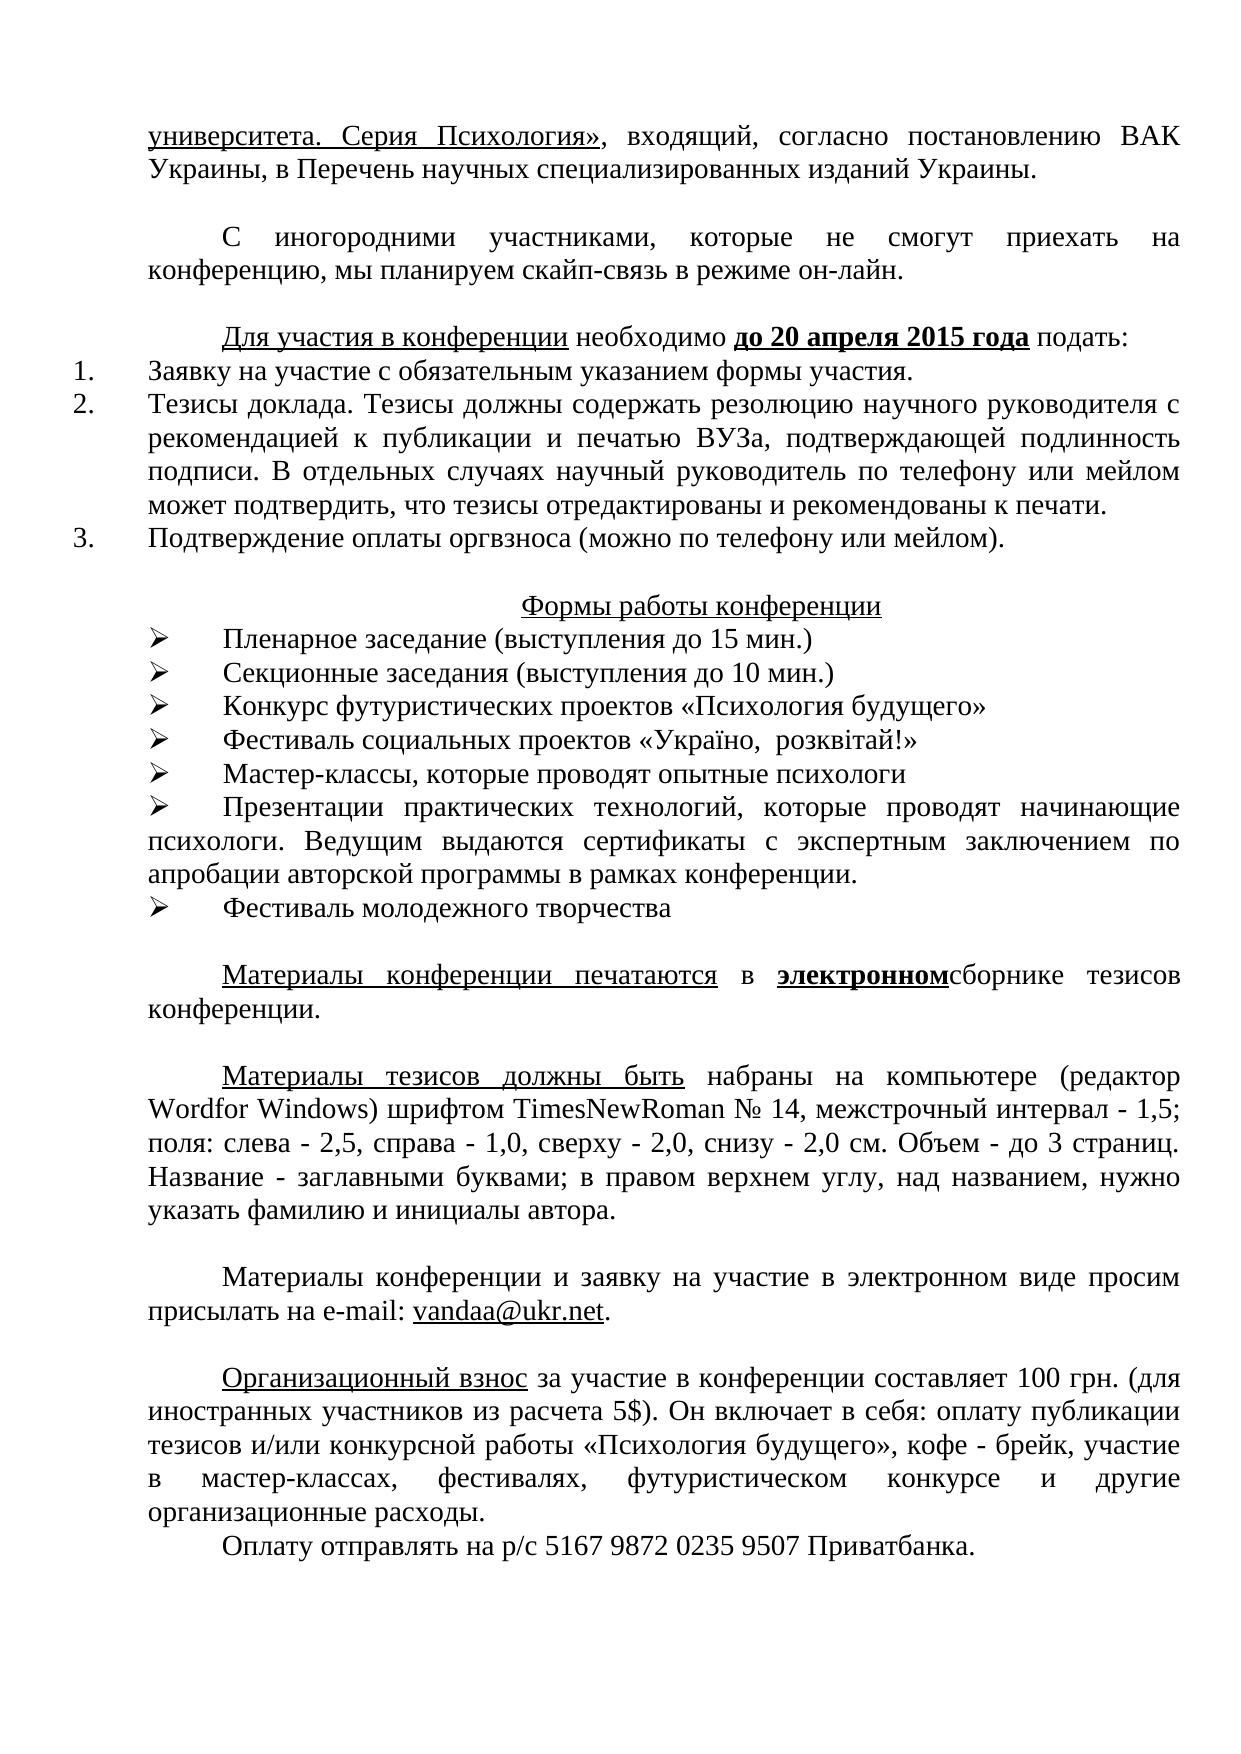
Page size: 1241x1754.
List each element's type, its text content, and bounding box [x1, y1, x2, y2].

text Материалы конференции печатаются в электронномсборнике тезисов конференции. [148, 957, 1181, 1024]
list Фестиваль социальных проектов «Україно, розквітай!» [148, 722, 1181, 756]
list Подтверждение оплаты оргвзноса (можно по телефону или мейлом). [73, 521, 1181, 554]
text Для участия в конференции необходимо до 20 апреля 2015 года подать: [148, 319, 1181, 353]
list Пленарное заседание (выступления до 15 мин.) [148, 621, 1181, 655]
text Формы работы конференции [148, 588, 1181, 621]
list Фестиваль молодежного творчества [148, 890, 1181, 924]
text С иногородними участниками, которые не смогут приехать на конференцию, мы планируем скайп-связь в режиме он-лайн. [148, 219, 1181, 286]
list Мастер-классы, которые проводят опытные психологи [148, 756, 1181, 789]
text Организационный взнос за участие в конференции составляет 100 грн. (для иностранных участников из расчета 5$). Он включает в себя: оплату публикации тезисов и/или конкурсной работы «Психология будущего», кофе - брейк, участие в мастер-классах, фестивалях, футуристическом конкурсе и другие организационные расходы. [148, 1360, 1181, 1528]
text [148, 118, 1181, 185]
list Конкурс футуристических проектов «Психология будущего» [148, 688, 1181, 722]
list Заявку на участие с обязательным указанием формы участия. [73, 353, 1181, 386]
list Тезисы доклада. Тезисы должны содержать резолюцию научного руководителя с рекомендацией к публикации и печатью ВУЗа, подтверждающей подлинность подписи. В отдельных случаях научный руководитель по телефону или мейлом может подтвердить, что тезисы отредактированы и рекомендованы к печати. [73, 386, 1181, 521]
text Оплату отправлять на р/с 5167 9872 0235 9507 Приватбанка. [148, 1528, 1181, 1561]
text Материалы тезисов должны быть набраны на компьютере (редактор Wordfor Windows) шрифтом TimesNewRoman № 14, межстрочный интервал - 1,5; поля: слева - 2,5, справа - 1,0, сверху - 2,0, снизу - . Объем - до 3 страниц. Название - заглавными буквами; в правом верхнем углу, над названием, нужно указать фамилию и инициалы автора. [148, 1058, 1181, 1226]
text Материалы конференции и заявку на участие в электронном виде просим присылать на e-mail: vandaa@ukr.net. [148, 1259, 1181, 1326]
list Презентации практических технологий, которые проводят начинающие психологи. Ведущим выдаются сертификаты с экспертным заключением по апробации авторской программы в рамках конференции. [148, 789, 1181, 890]
list Секционные заседания (выступления до 10 мин.) [148, 655, 1181, 688]
